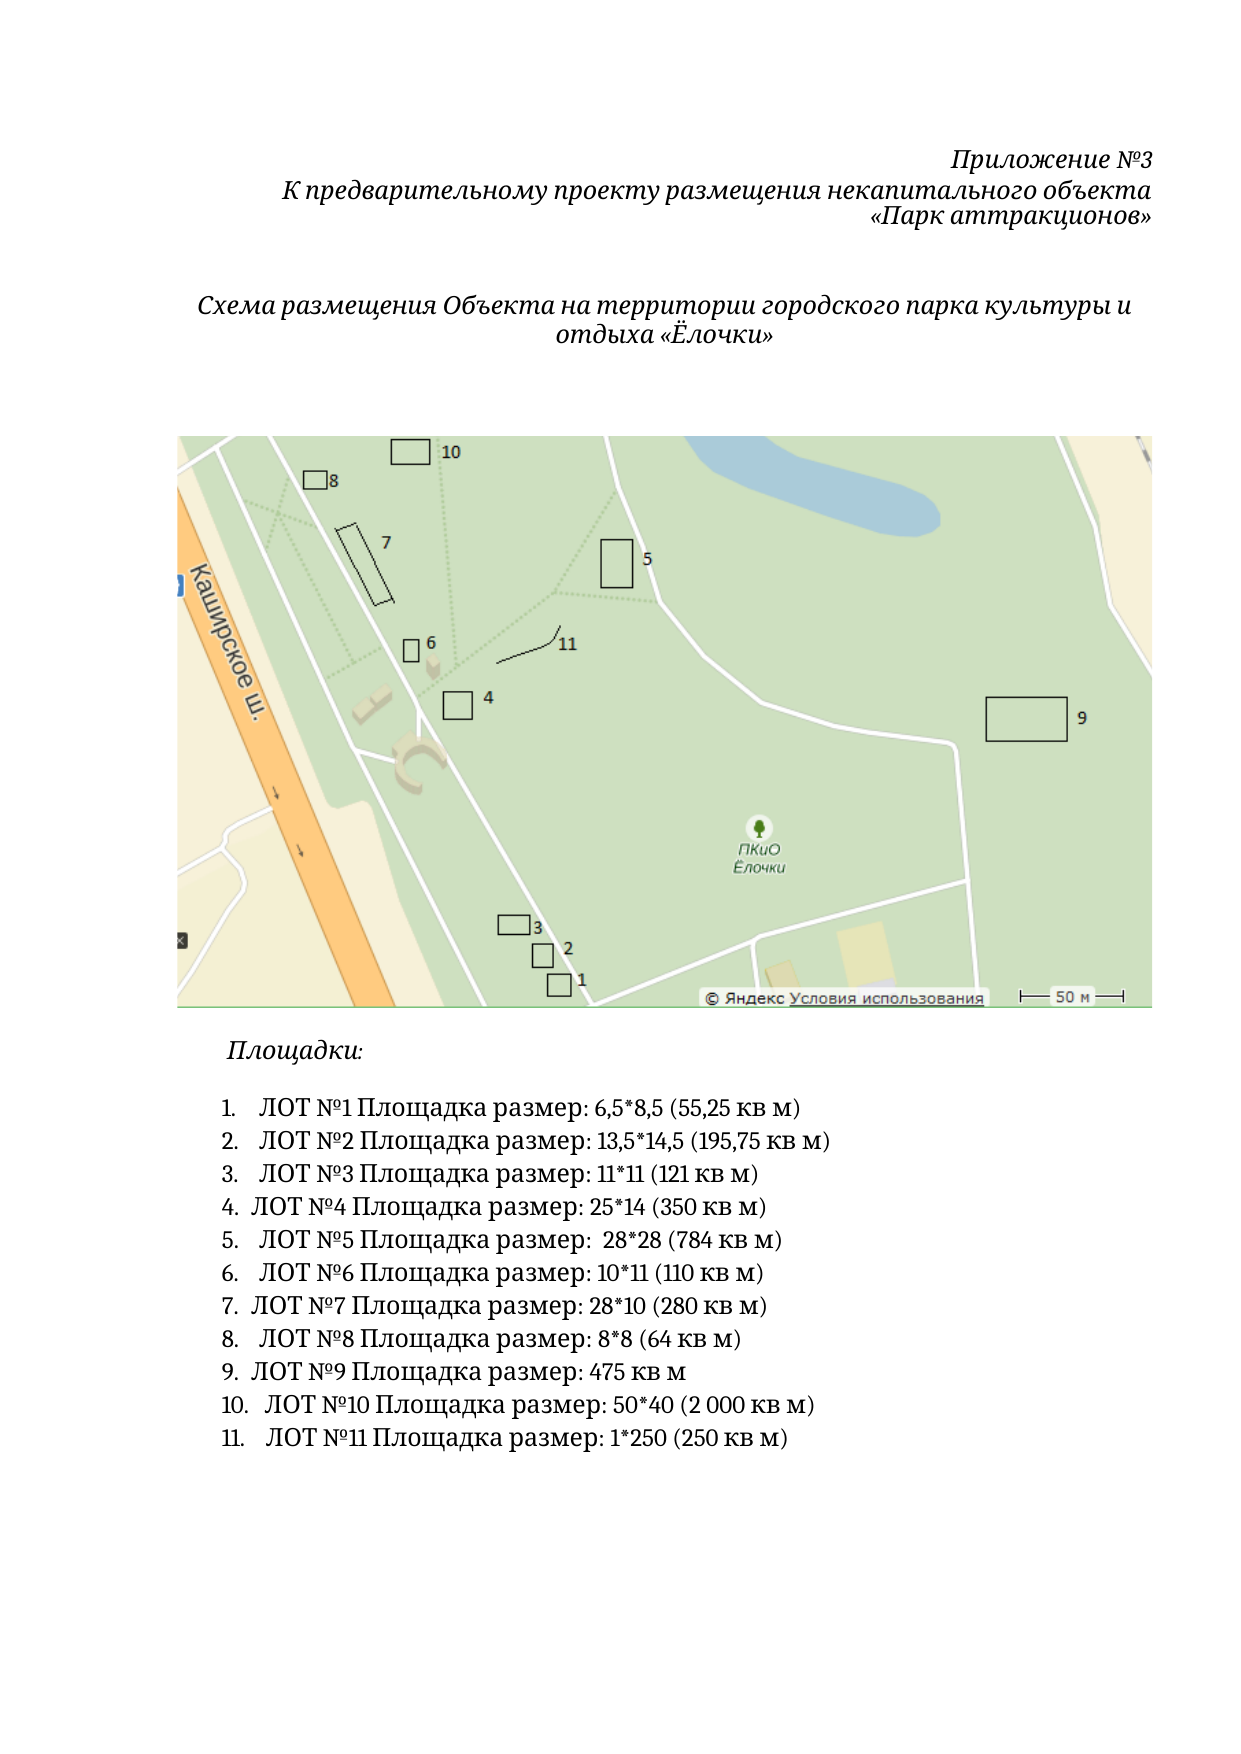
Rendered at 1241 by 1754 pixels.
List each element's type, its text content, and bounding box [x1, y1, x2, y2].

text К предварительному проекту размещения некапитального объекта «Парк аттракционов» [240, 179, 1152, 229]
text Схема размещения Объекта на территории городского парка культуры и отдыха «Ёлочки» [177, 292, 1152, 350]
list ЛОТ №4 Площадка размер: 25*14 (350 кв м) [177, 1193, 1152, 1222]
list ЛОТ №2 Площадка размер: 13,5*14,5 (195,75 кв м) [222, 1127, 1152, 1156]
text Площадки: [177, 1037, 1152, 1065]
list ЛОТ №10 Площадка размер: 50*40 (2 000 кв м) [222, 1391, 1152, 1420]
list ЛОТ №11 Площадка размер: 1*250 (250 кв м) [177, 1424, 1152, 1453]
list ЛОТ №8 Площадка размер: 8*8 (64 кв м) [222, 1325, 1152, 1354]
list ЛОТ №3 Площадка размер: 11*11 (121 кв м) [222, 1160, 1152, 1189]
picture [177, 436, 1153, 1008]
list ЛОТ №1 Площадка размер: 6,5*8,5 (55,25 кв м) [222, 1094, 1152, 1123]
text Приложение №3 [240, 149, 1152, 174]
list ЛОТ №6 Площадка размер: 10*11 (110 кв м) [222, 1259, 1152, 1288]
list ЛОТ №7 Площадка размер: 28*10 (280 кв м) [177, 1292, 1152, 1321]
list ЛОТ №9 Площадка размер: 475 кв м [177, 1358, 1152, 1387]
list ЛОТ №5 Площадка размер: 28*28 (784 кв м) [222, 1226, 1152, 1255]
